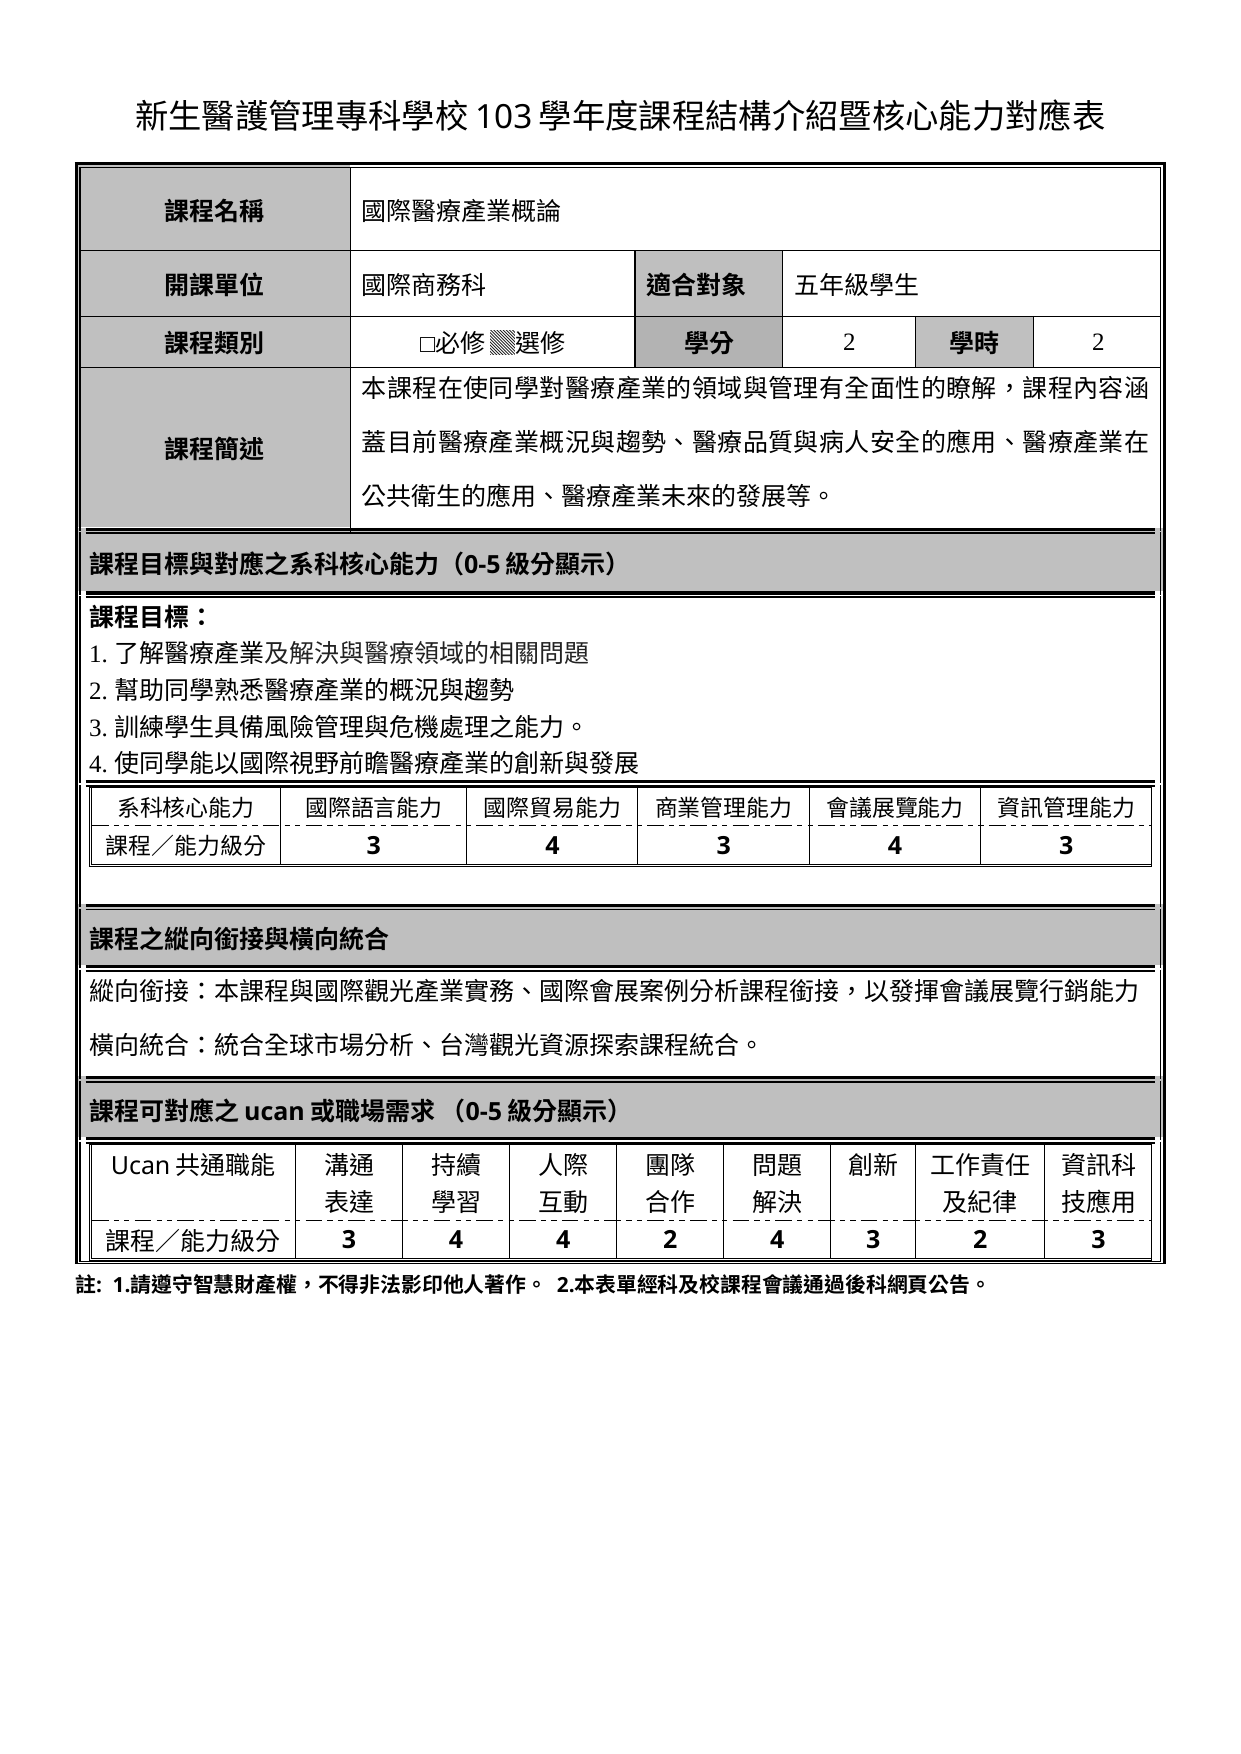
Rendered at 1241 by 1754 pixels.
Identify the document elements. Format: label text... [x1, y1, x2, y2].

text 註: 1.請遵守智慧財產權，不得非法影印他人著作。 2.本表單經科及校課程會議通過後科網頁公告。 [75, 1264, 1165, 1302]
table_cell [78, 780, 1163, 904]
table_header 國際醫療產業概論 [351, 168, 1160, 250]
table_cell 縱向銜接：本課程與國際觀光產業實務、國際會展案例分析課程銜接，以發揮會議展覽行銷能力 橫向統合：統合全球市場分析、台灣觀光資源探索課程統合。 [78, 965, 1163, 1076]
table_header 課程名稱 [81, 168, 350, 250]
table_cell 課程簡述 [81, 368, 350, 527]
table_cell 課程可對應之ucan或職場需求 （0-5級分顯示） [78, 1076, 1163, 1137]
table_cell □必修 ▓選修 [351, 317, 634, 367]
table_cell 本課程在使同學對醫療產業的領域與管理有全面性的瞭解，課程內容涵蓋目前醫療產業概況與趨勢、醫療品質與病人安全的應用、醫療產業在公共衛生的應用、醫療產業未來的發展等。 [351, 368, 1160, 527]
table_cell 2 [783, 317, 915, 367]
table_cell 2 [1034, 317, 1160, 367]
table_cell 適合對象 [636, 251, 782, 316]
table_cell [78, 1137, 1163, 1261]
table_cell 課程類別 [81, 317, 350, 367]
table_cell 開課單位 [81, 251, 350, 316]
text 新生醫護管理專科學校103學年度課程結構介紹暨核心能力對應表 [75, 89, 1165, 138]
table_cell 課程之縱向銜接與橫向統合 [78, 904, 1163, 965]
table_cell 課程目標： 1. 了解醫療產業及解決與醫療領域的相關問題 2. 幫助同學熟悉醫療產業的概況與趨勢 3. 訓練學生具備風險管理與危機處理之能力。 4. 使同學能以國際視野前瞻醫療產業的創新與發展 [78, 591, 1163, 780]
table_cell 課程目標與對應之系科核心能力（0-5級分顯示） [78, 528, 1163, 591]
table_cell 國際商務科 [351, 251, 634, 316]
table_cell 五年級學生 [783, 251, 1160, 316]
table_cell 學分 [636, 317, 782, 367]
table_cell 學時 [916, 317, 1033, 367]
